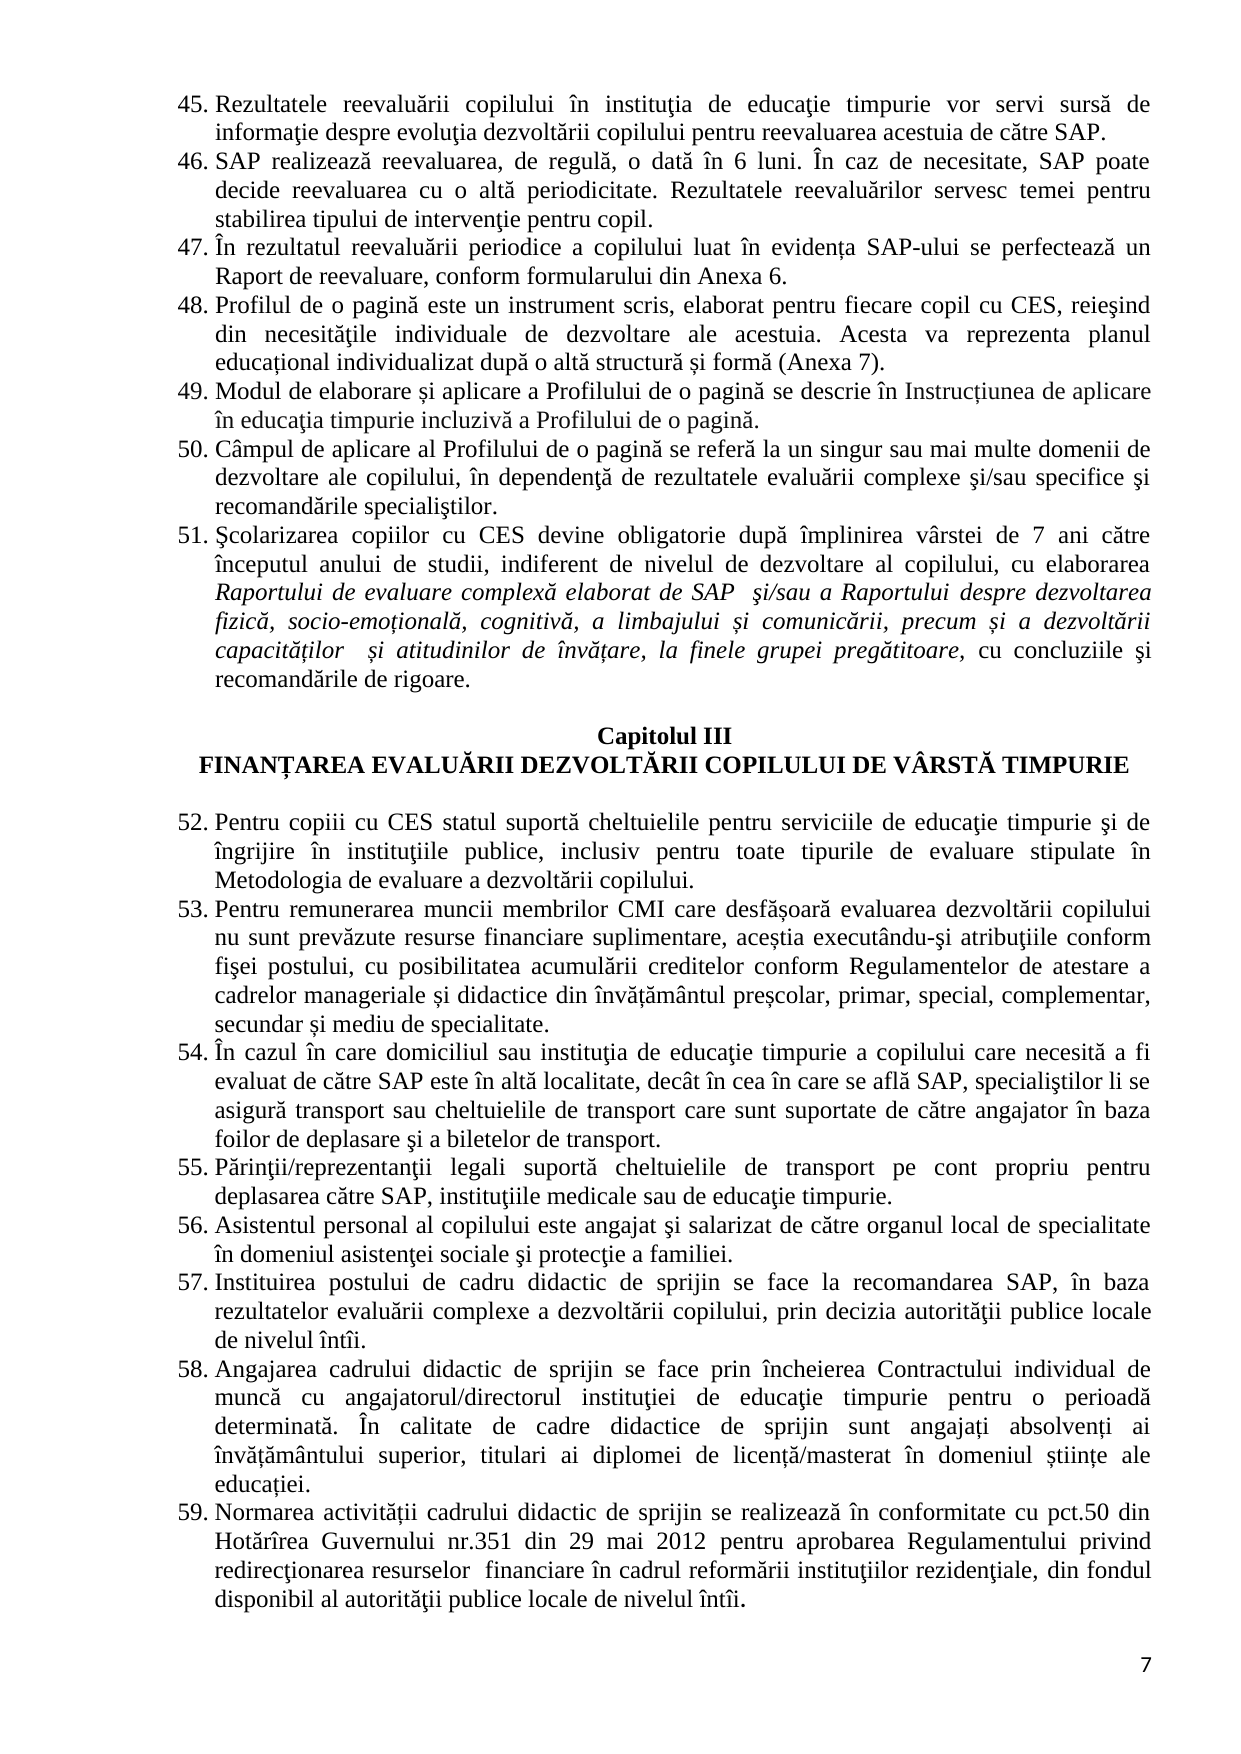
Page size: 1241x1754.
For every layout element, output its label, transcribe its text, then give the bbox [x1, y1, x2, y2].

list În rezultatul reevaluării periodice a copilului luat în evidența SAP-ului se perfectează un Raport de reevaluare, conform formularului din Anexa 6. [177, 232, 1152, 290]
text Capitolul III [177, 721, 1152, 750]
list Profilul de o pagină este un instrument scris, elaborat pentru fiecare copil cu CES, reieşind din necesităţile individuale de dezvoltare ale acestuia. Acesta va reprezenta planul educațional individualizat după o altă structură și formă (Anexa 7). [177, 290, 1152, 376]
list Angajarea cadrului didactic de sprijin se face prin încheierea Contractului individual de muncă cu angajatorul/directorul instituţiei de educaţie timpurie pentru o perioadă determinată. În calitate de cadre didactice de sprijin sunt angajați absolvenți ai învățământului superior, titulari ai diplomei de licență/masterat în domeniul științe ale educației. [177, 1354, 1152, 1497]
list Modul de elaborare și aplicare a Profilului de o pagină se descrie în Instrucțiunea de aplicare în educaţia timpurie incluzivă a Profilului de o pagină. [177, 376, 1152, 434]
text FINANȚAREA EVALUĂRII DEZVOLTĂRII COPILULUI DE VÂRSTĂ TIMPURIE [177, 750, 1152, 779]
list Şcolarizarea copiilor cu CES devine obligatorie după împlinirea vârstei de 7 ani către începutul anului de studii, indiferent de nivelul de dezvoltare al copilului, cu elaborarea Raportului de evaluare complexă elaborat de SAP şi/sau a Raportului despre dezvoltarea fizică, socio-emoțională, cognitivă, a limbajului și comunicării, precum și a dezvoltării capacităților și atitudinilor de învățare, la finele grupei pregătitoare, cu concluziile şi recomandările de rigoare. [177, 520, 1152, 692]
list Instituirea postului de cadru didactic de sprijin se face la recomandarea SAP, în baza rezultatelor evaluării complexe a dezvoltării copilului, prin decizia autorităţii publice locale de nivelul întîi. [177, 1267, 1152, 1354]
list În cazul în care domiciliul sau instituţia de educaţie timpurie a copilului care necesită a fi evaluat de către SAP este în altă localitate, decât în cea în care se află SAP, specialiştilor li se asigură transport sau cheltuielile de transport care sunt suportate de către angajator în baza foilor de deplasare şi a biletelor de transport. [177, 1037, 1152, 1152]
list Asistentul personal al copilului este angajat şi salarizat de către organul local de specialitate în domeniul asistenţei sociale şi protecţie a familiei. [177, 1210, 1152, 1267]
list Părinţii/reprezentanţii legali suportă cheltuielile de transport pe cont propriu pentru deplasarea către SAP, instituţiile medicale sau de educaţie timpurie. [177, 1152, 1152, 1210]
list Pentru remunerarea muncii membrilor CMI care desfășoară evaluarea dezvoltării copilului nu sunt prevăzute resurse financiare suplimentare, aceștia executându-şi atribuţiile conform fişei postului, cu posibilitatea acumulării creditelor conform Regulamentelor de atestare a cadrelor manageriale și didactice din învățământul preșcolar, primar, special, complementar, secundar și mediu de specialitate. [177, 894, 1152, 1037]
list Câmpul de aplicare al Profilului de o pagină se referă la un singur sau mai multe domenii de dezvoltare ale copilului, în dependenţă de rezultatele evaluării complexe şi/sau specifice şi recomandările specialiştilor. [177, 434, 1152, 520]
list Normarea activității cadrului didactic de sprijin se realizează în conformitate cu pct.50 din Hotărîrea Guvernului nr.351 din 29 mai 2012 pentru aprobarea Regulamentului privind redirecţionarea resurselor financiare în cadrul reformării instituţiilor rezidenţiale, din fondul disponibil al autorităţii publice locale de nivelul întîi. [177, 1497, 1152, 1613]
list Pentru copiii cu CES statul suportă cheltuielile pentru serviciile de educaţie timpurie şi de îngrijire în instituţiile publice, inclusiv pentru toate tipurile de evaluare stipulate în Metodologia de evaluare a dezvoltării copilului. [177, 807, 1152, 894]
list Rezultatele reevaluării copilului în instituţia de educaţie timpurie vor servi sursă de informaţie despre evoluţia dezvoltării copilului pentru reevaluarea acestuia de către SAP. [177, 89, 1152, 146]
list SAP realizează reevaluarea, de regulă, o dată în 6 luni. În caz de necesitate, SAP poate decide reevaluarea cu o altă periodicitate. Rezultatele reevaluărilor servesc temei pentru stabilirea tipului de intervenţie pentru copil. [177, 146, 1152, 232]
